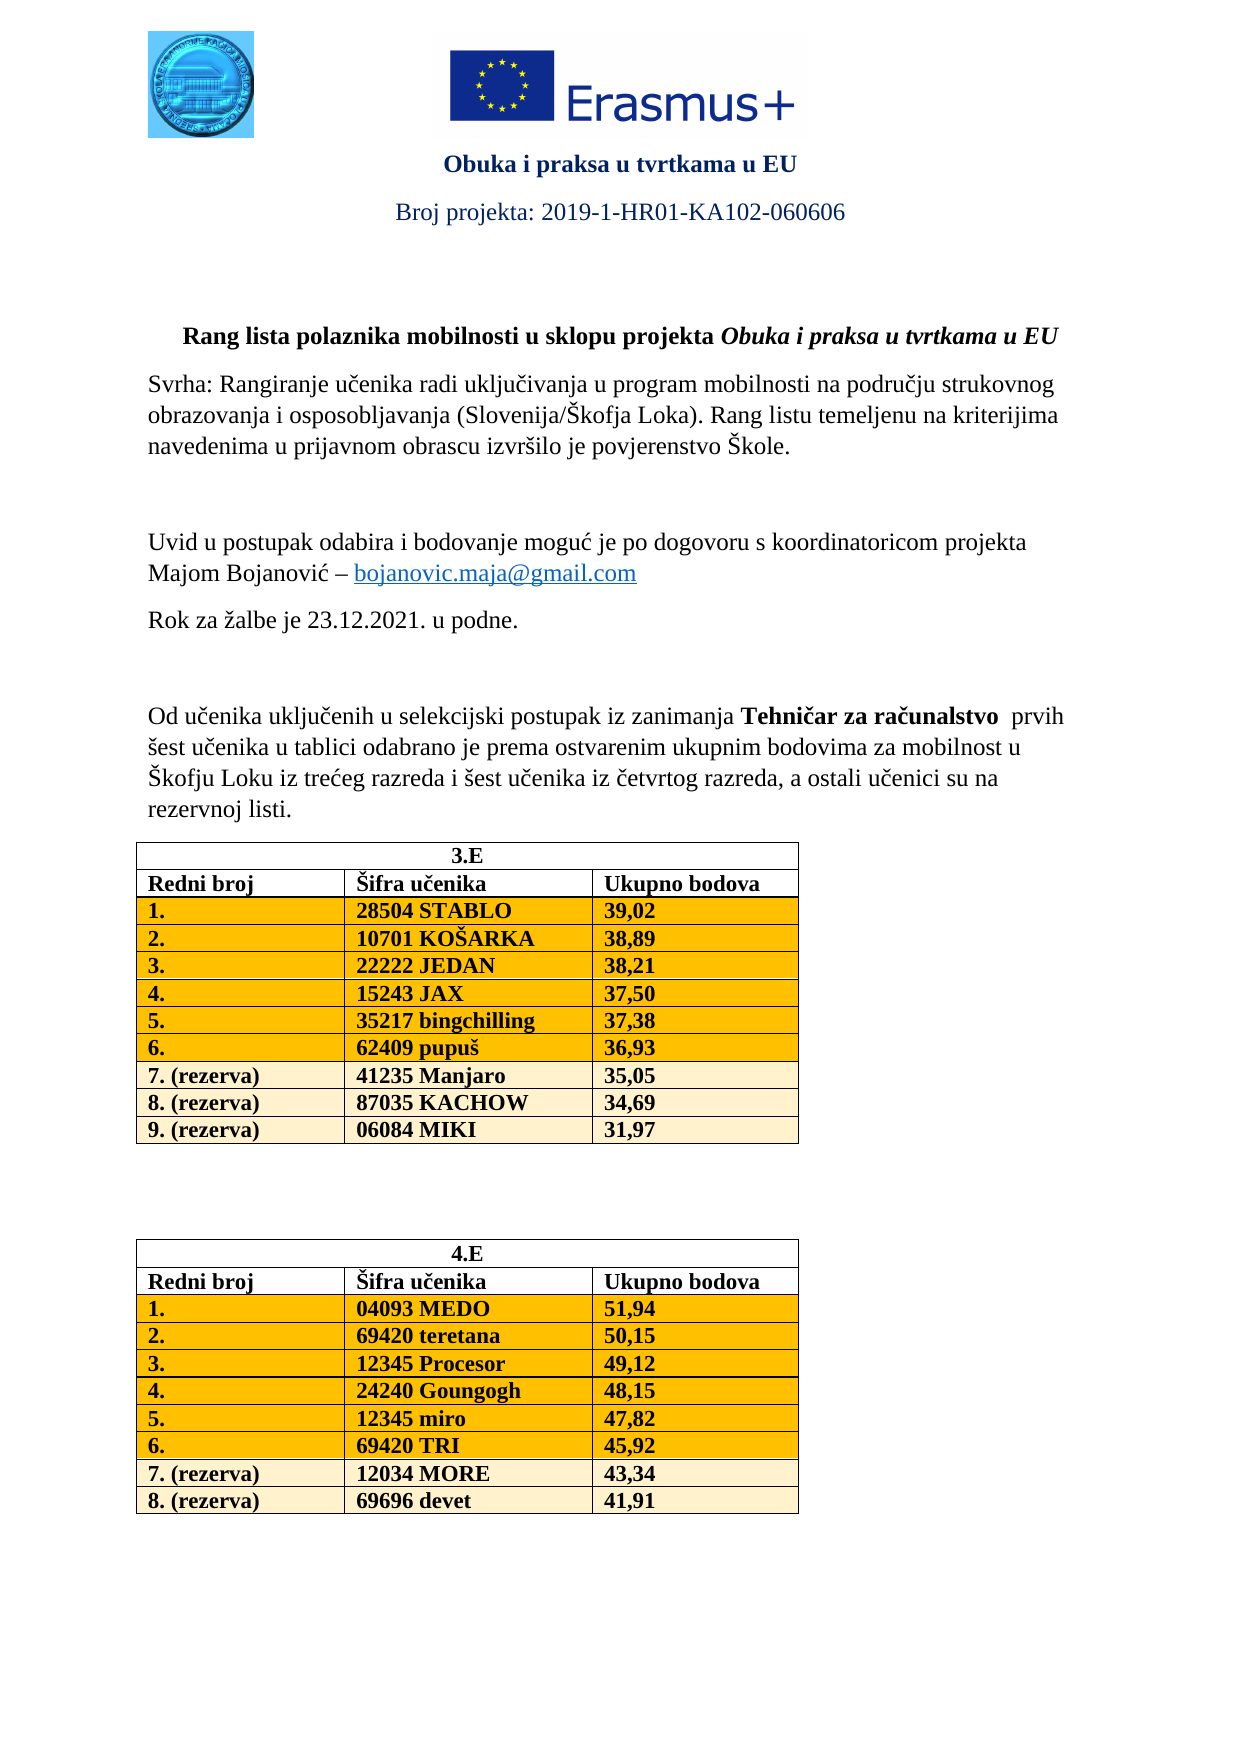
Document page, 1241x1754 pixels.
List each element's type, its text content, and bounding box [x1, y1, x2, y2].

table_header 3.E [137, 843, 798, 869]
table_cell 50,15 [593, 1323, 798, 1349]
table_cell 37,38 [593, 1007, 798, 1033]
table_cell 4. [137, 980, 344, 1006]
table_cell 43,34 [593, 1460, 798, 1486]
table_cell 35217 bingchilling [345, 1007, 592, 1033]
table_cell 10701 KOŠARKA [345, 925, 592, 951]
table_cell 2. [137, 925, 344, 951]
table_cell 28504 STABLO [345, 898, 592, 924]
table_cell 06084 MIKI [345, 1117, 592, 1143]
table_cell 31,97 [593, 1117, 798, 1143]
table_cell 38,89 [593, 925, 798, 951]
table_cell 5. [137, 1007, 344, 1033]
table_cell 47,82 [593, 1405, 798, 1431]
text Uvid u postupak odabira i bodovanje moguć je po dogovoru s koordinatoricom projekta Majom Bojanović – bojanovic.maja@gmail.com [148, 527, 1093, 586]
table_cell 6. [137, 1034, 344, 1061]
table_cell 38,21 [593, 952, 798, 978]
table_cell 41,91 [593, 1487, 798, 1513]
table_cell 04093 MEDO [345, 1295, 592, 1322]
table_cell 39,02 [593, 898, 798, 924]
table_cell 49,12 [593, 1350, 798, 1376]
table_cell 41235 Manjaro [345, 1062, 592, 1088]
text Od učenika uključenih u selekcijski postupak iz zanimanja Tehničar za računalstvo prvih šest učenika u tablici odabrano je prema ostvarenim ukupnim bodovima za mobilnost u Škofju Loku iz trećeg razreda i šest učenika iz četvrtog razreda, a ostali učenici su na rezervnoj listi. [148, 701, 1093, 823]
table_cell 7. (rezerva) [137, 1460, 344, 1486]
picture [430, 31, 809, 138]
table_cell 62409 pupuš [345, 1034, 592, 1061]
text Svrha: Rangiranje učenika radi uključivanja u program mobilnosti na području strukovnog obrazovanja i osposobljavanja (Slovenija/Škofja Loka). Rang listu temeljenu na kriterijima navedenima u prijavnom obrascu izvršilo je povjerenstvo Škole. [148, 369, 1093, 460]
table_cell 69420 TRI [345, 1432, 592, 1458]
table_cell Šifra učenika [345, 870, 592, 896]
table_cell 1. [137, 1295, 344, 1322]
table_cell 7. (rezerva) [137, 1062, 344, 1088]
table_cell 36,93 [593, 1034, 798, 1061]
table_cell Redni broj [137, 1268, 344, 1294]
table_cell 4. [137, 1378, 344, 1404]
text Rang lista polaznika mobilnosti u sklopu projekta Obuka i praksa u tvrtkama u EU [148, 321, 1093, 350]
table_cell Šifra učenika [345, 1268, 592, 1294]
table_cell 9. (rezerva) [137, 1117, 344, 1143]
table_cell 69420 teretana [345, 1323, 592, 1349]
table_cell Ukupno bodova [593, 870, 798, 896]
table_cell Redni broj [137, 870, 344, 896]
table_cell 69696 devet [345, 1487, 592, 1513]
table_cell Ukupno bodova [593, 1268, 798, 1294]
table_cell 5. [137, 1405, 344, 1431]
table_cell 2. [137, 1323, 344, 1349]
table_cell 48,15 [593, 1378, 798, 1404]
table_cell 37,50 [593, 980, 798, 1006]
table_cell 24240 Goungogh [345, 1378, 592, 1404]
table_cell 6. [137, 1432, 344, 1458]
table_cell 87035 KACHOW [345, 1089, 592, 1116]
picture [147, 31, 254, 138]
table_cell 15243 JAX [345, 980, 592, 1006]
text Rok za žalbe je 23.12.2021. u podne. [148, 605, 1093, 634]
table_cell 22222 JEDAN [345, 952, 592, 978]
table_cell 34,69 [593, 1089, 798, 1116]
table_header 4.E [137, 1240, 798, 1267]
table_cell 35,05 [593, 1062, 798, 1088]
table_cell 12345 miro [345, 1405, 592, 1431]
table_cell 12034 MORE [345, 1460, 592, 1486]
table_cell 51,94 [593, 1295, 798, 1322]
table_cell 12345 Procesor [345, 1350, 592, 1376]
table_cell 3. [137, 1350, 344, 1376]
table_cell 45,92 [593, 1432, 798, 1458]
table_cell 8. (rezerva) [137, 1487, 344, 1513]
table_cell 8. (rezerva) [137, 1089, 344, 1116]
table_cell 3. [137, 952, 344, 978]
table_cell 1. [137, 898, 344, 924]
